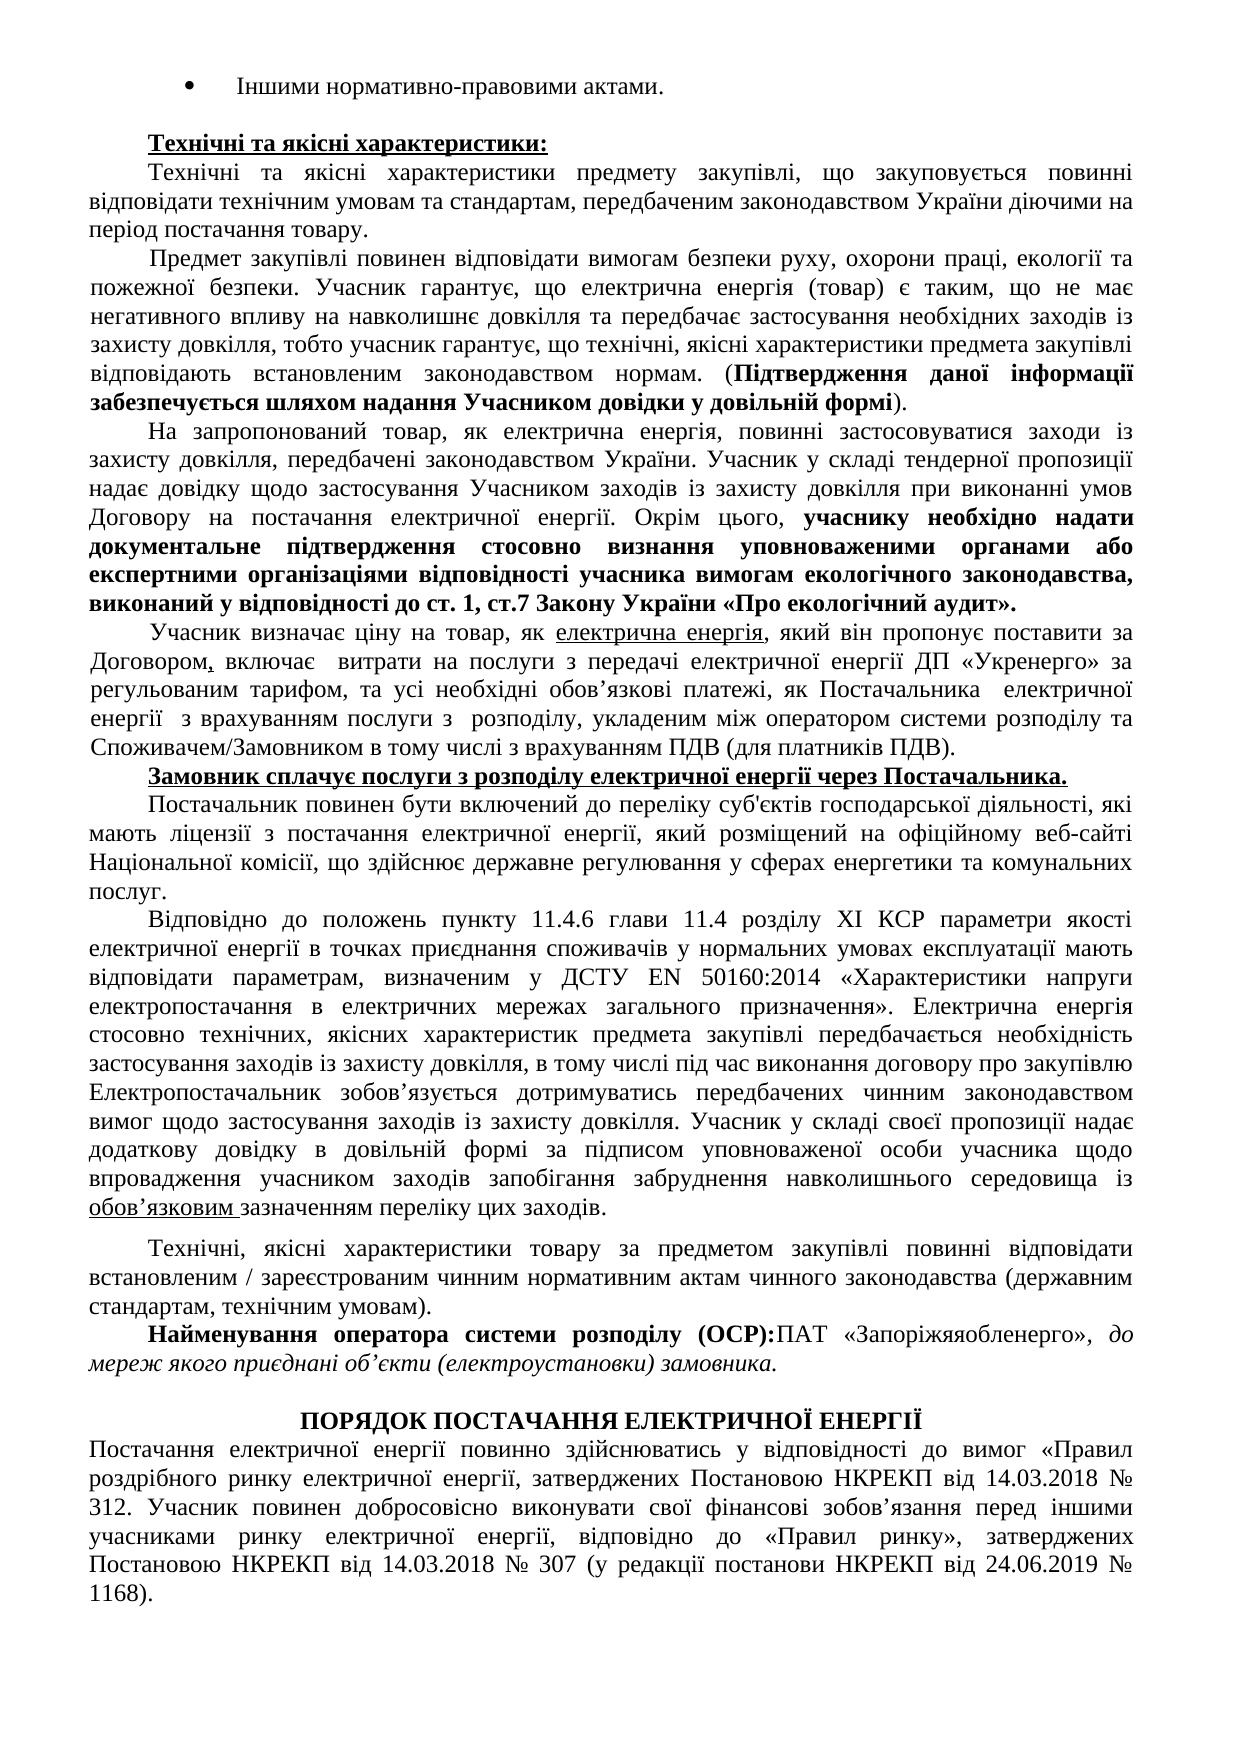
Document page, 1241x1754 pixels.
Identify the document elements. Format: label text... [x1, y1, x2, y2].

text Технічні, якісні характеристики товару за предметом закупівлі повинні відповідати встановленим / зареєстрованим чинним нормативним актам чинного законодавства (державним стандартам, технічним умовам). [89, 1233, 1134, 1319]
text Відповідно до положень пункту 11.4.6 глави 11.4 розділу XI КСР параметри якості електричної енергії в точках приєднання споживачів у нормальних умовах експлуатації мають відповідати параметрам, визначеним у ДСТУ EN 50160:2014 «Характеристики напруги електропостачання в електричних мережах загального призначення». Електрична енергія стосовно технічних, якісних характеристик предмета закупівлі передбачається необхідність застосування заходів із захисту довкілля, в тому числі під час виконання договору про закупівлю Електропостачальник зобов’язується дотримуватись передбачених чинним законодавством вимог щодо застосування заходів із захисту довкілля. Учасник у складі своєї пропозиції надає додаткову довідку в довільній формі за підписом уповноваженої особи учасника щодо впровадження учасником заходів запобігання забруднення навколишнього середовища із обов’язковим зазначенням переліку цих заходів. [89, 904, 1134, 1221]
text Постачальник повинен бути включений до переліку суб'єктів господарської діяльності, які мають ліцензії з постачання електричної енергії, який розміщений на офіційному веб-сайті Національної комісії, що здійснює державне регулювання у сферах енергетики та комунальних послуг. [89, 789, 1134, 904]
list Іншими нормативно-правовими актами. [89, 71, 1134, 99]
text ПОРЯДОК ПОСТАЧАННЯ ЕЛЕКТРИЧНОЇ ЕНЕРГІЇ [89, 1406, 1134, 1434]
text Технічні та якісні характеристики предмету закупівлі, що закуповується повинні відповідати технічним умовам та стандартам, передбаченим законодавством України діючими на період постачання товару. [89, 157, 1134, 243]
text Учасник визначає ціну на товар, як електрична енергія, який він пропонує поставити за Договором, включає витрати на послуги з передачі електричної енергії ДП «Укренерго» за регульованим тарифом, та усі необхідні обов’язкові платежі, як Постачальника електричної енергії з врахуванням послуги з розподілу, укладеним між оператором системи розподілу та Споживачем/Замовником в тому числі з врахуванням ПДВ (для платників ПДВ). [90, 617, 1134, 761]
text Замовник сплачує послуги з розподілу електричної енергії через Постачальника. [89, 761, 1134, 789]
text Постачання електричної енергії повинно здійснюватись у відповідності до вимог «Правил роздрібного ринку електричної енергії, затверджених Постановою НКРЕКП від 14.03.2018 № 312. Учасник повинен добросовісно виконувати свої фінансові зобов’язання перед іншими учасниками ринку електричної енергії, відповідно до «Правил ринку», затверджених Постановою НКРЕКП від 14.03.2018 № 307 (у редакції постанови НКРЕКП від 24.06.2019 № 1168). [89, 1434, 1134, 1607]
text Найменування оператора системи розподілу (ОСР):ПАТ «Запоріжяяобленерго», до мереж якого приєднані об’єкти (електроустановки) замовника. [89, 1319, 1134, 1377]
text Предмет закупівлі повинен відповідати вимогам безпеки руху, охорони праці, екології та пожежної безпеки. Учасник гарантує, що електрична енергія (товар) є таким, що не має негативного впливу на навколишнє довкілля та передбачає застосування необхідних заходів із захисту довкілля, тобто учасник гарантує, що технічні, якісні характеристики предмета закупівлі відповідають встановленим законодавством нормам. (Підтвердження даної інформації забезпечується шляхом надання Учасником довідки у довільній формі). [90, 243, 1134, 416]
text На запропонований товар, як електрична енергія, повинні застосовуватися заходи із захисту довкілля, передбачені законодавством України. Учасник у складі тендерної пропозиції надає довідку щодо застосування Учасником заходів із захисту довкілля при виконанні умов Договору на постачання електричної енергії. Окрім цього, учаснику необхідно надати документальне підтвердження стосовно визнання уповноваженими органами або експертними організаціями відповідності учасника вимогам екологічного законодавства, виконаний у відповідності до ст. 1, ст.7 Закону України «Про екологічний аудит». [89, 416, 1134, 617]
text Технічні та якісні характеристики: [89, 128, 1134, 157]
